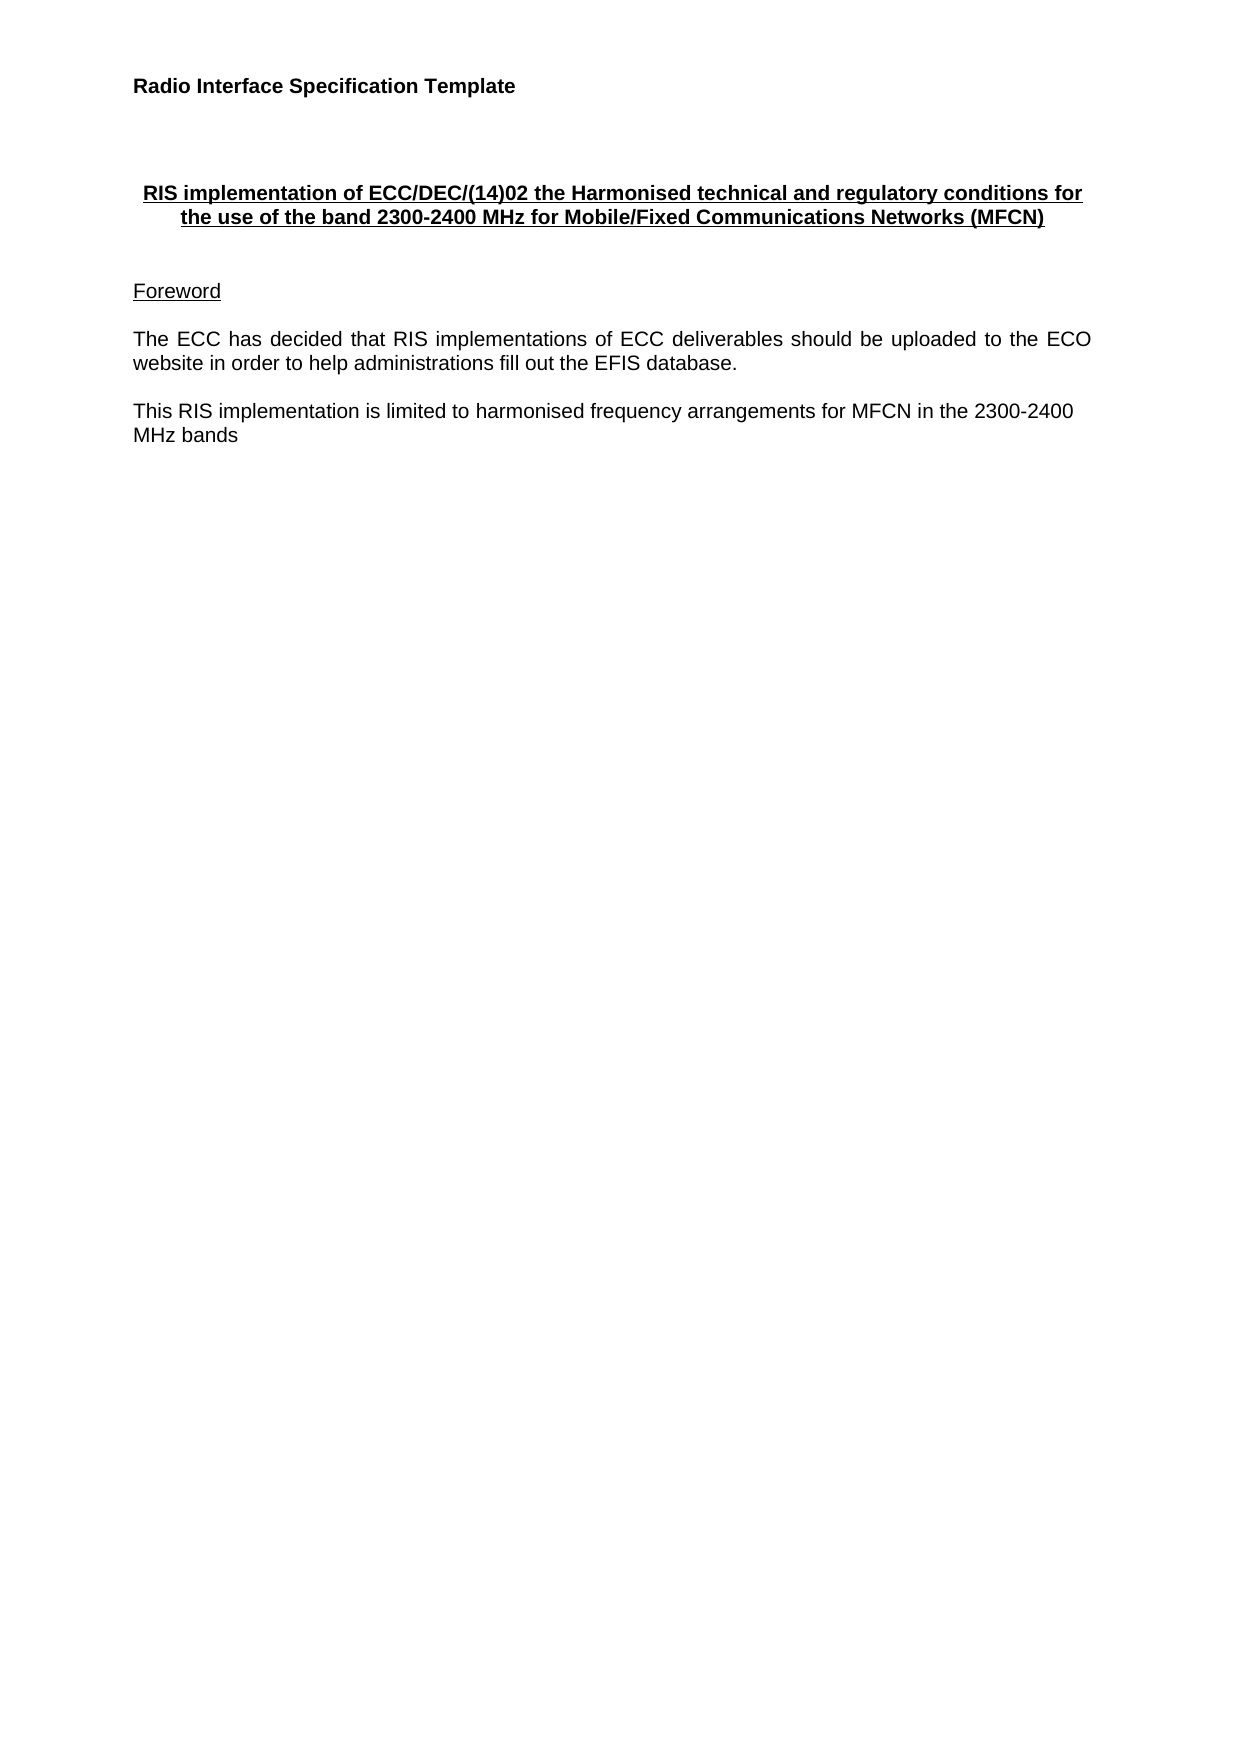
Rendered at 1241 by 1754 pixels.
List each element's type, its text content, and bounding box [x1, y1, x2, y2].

text RIS implementation of ECC/DEC/(14)02 the Harmonised technical and regulatory conditions for the use of the band 2300-2400 MHz for Mobile/Fixed Communications Networks (MFCN) [133, 181, 1092, 229]
text This RIS implementation is limited to harmonised frequency arrangements for MFCN in the 2300-2400 MHz bands [133, 398, 1092, 446]
text Foreword [133, 279, 1092, 303]
text The ECC has decided that RIS implementations of ECC deliverables should be uploaded to the ECO website in order to help administrations fill out the EFIS database. [133, 327, 1092, 374]
